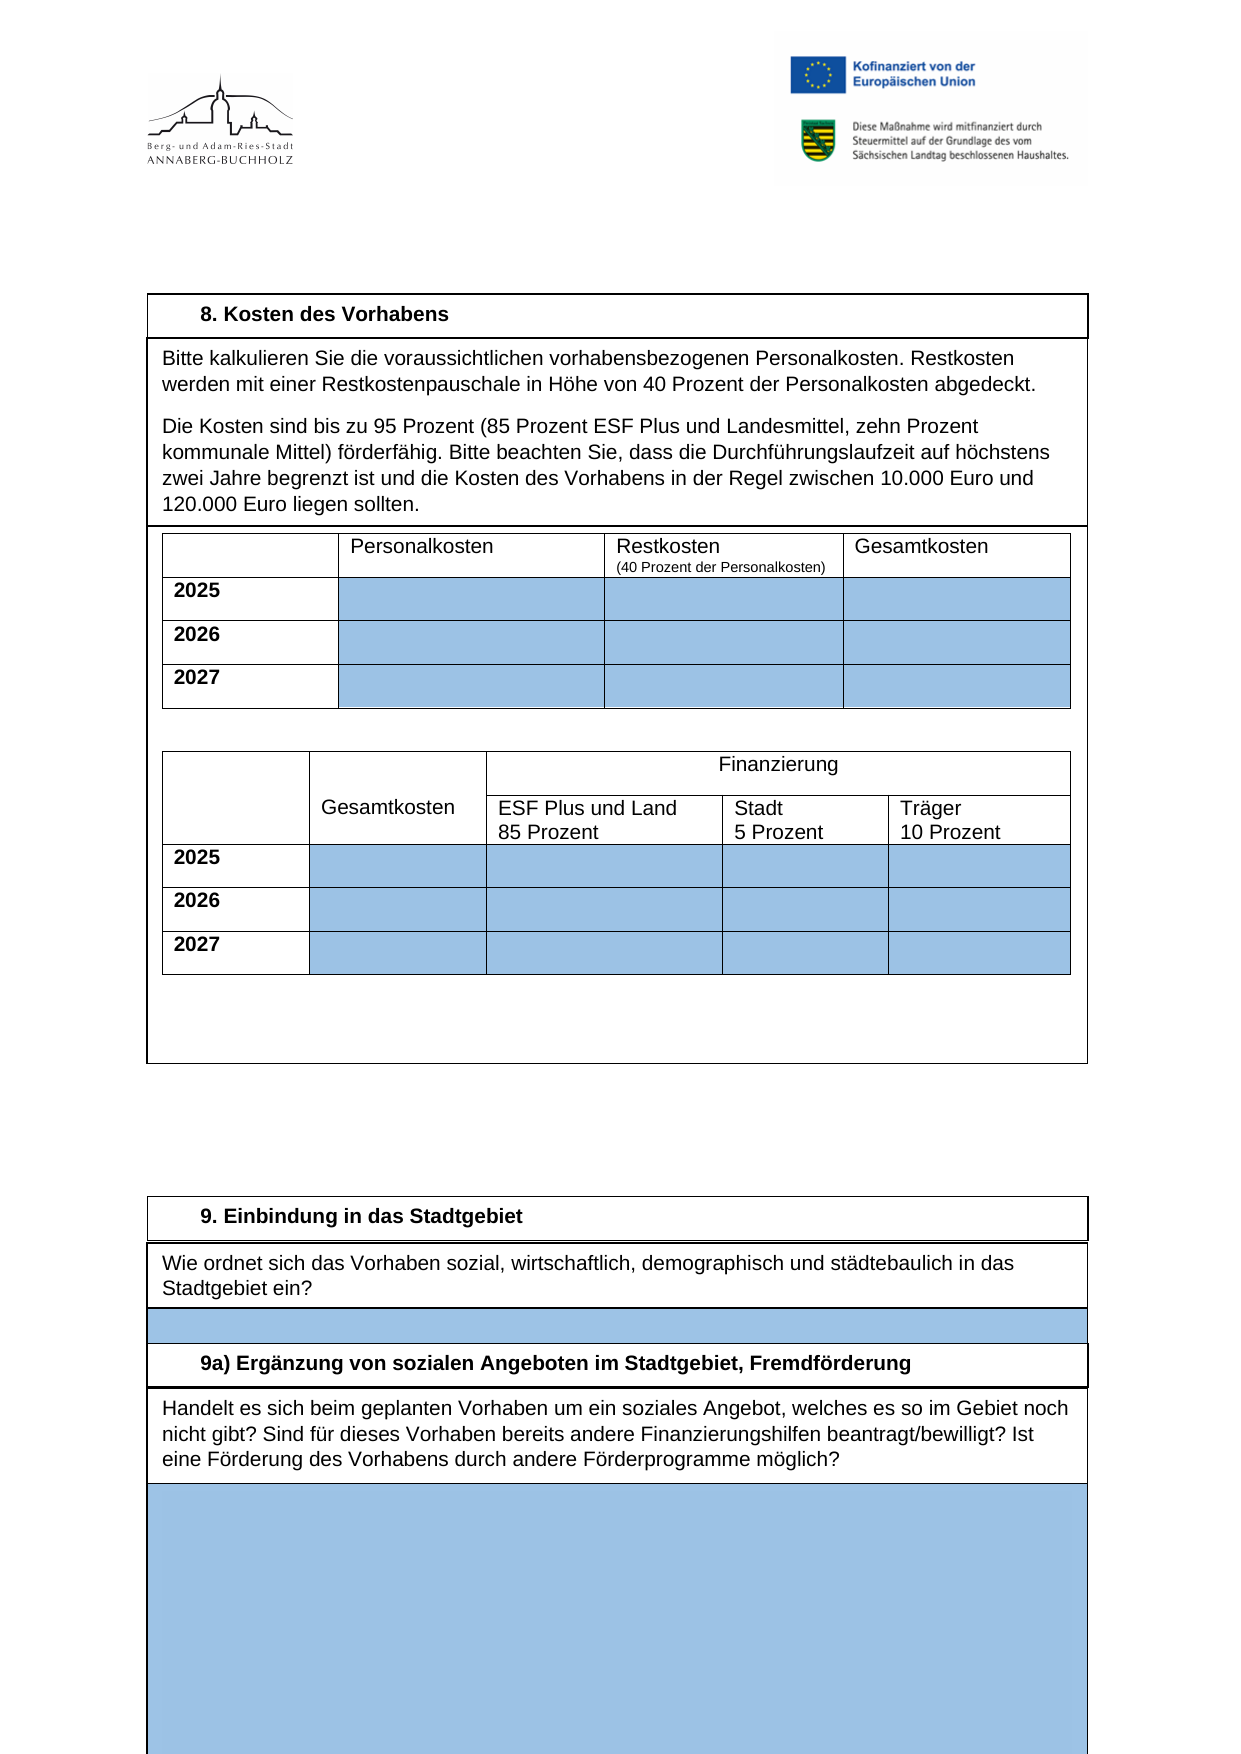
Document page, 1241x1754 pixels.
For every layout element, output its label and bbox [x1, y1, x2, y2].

picture [147, 73, 293, 164]
picture [772, 31, 1088, 185]
